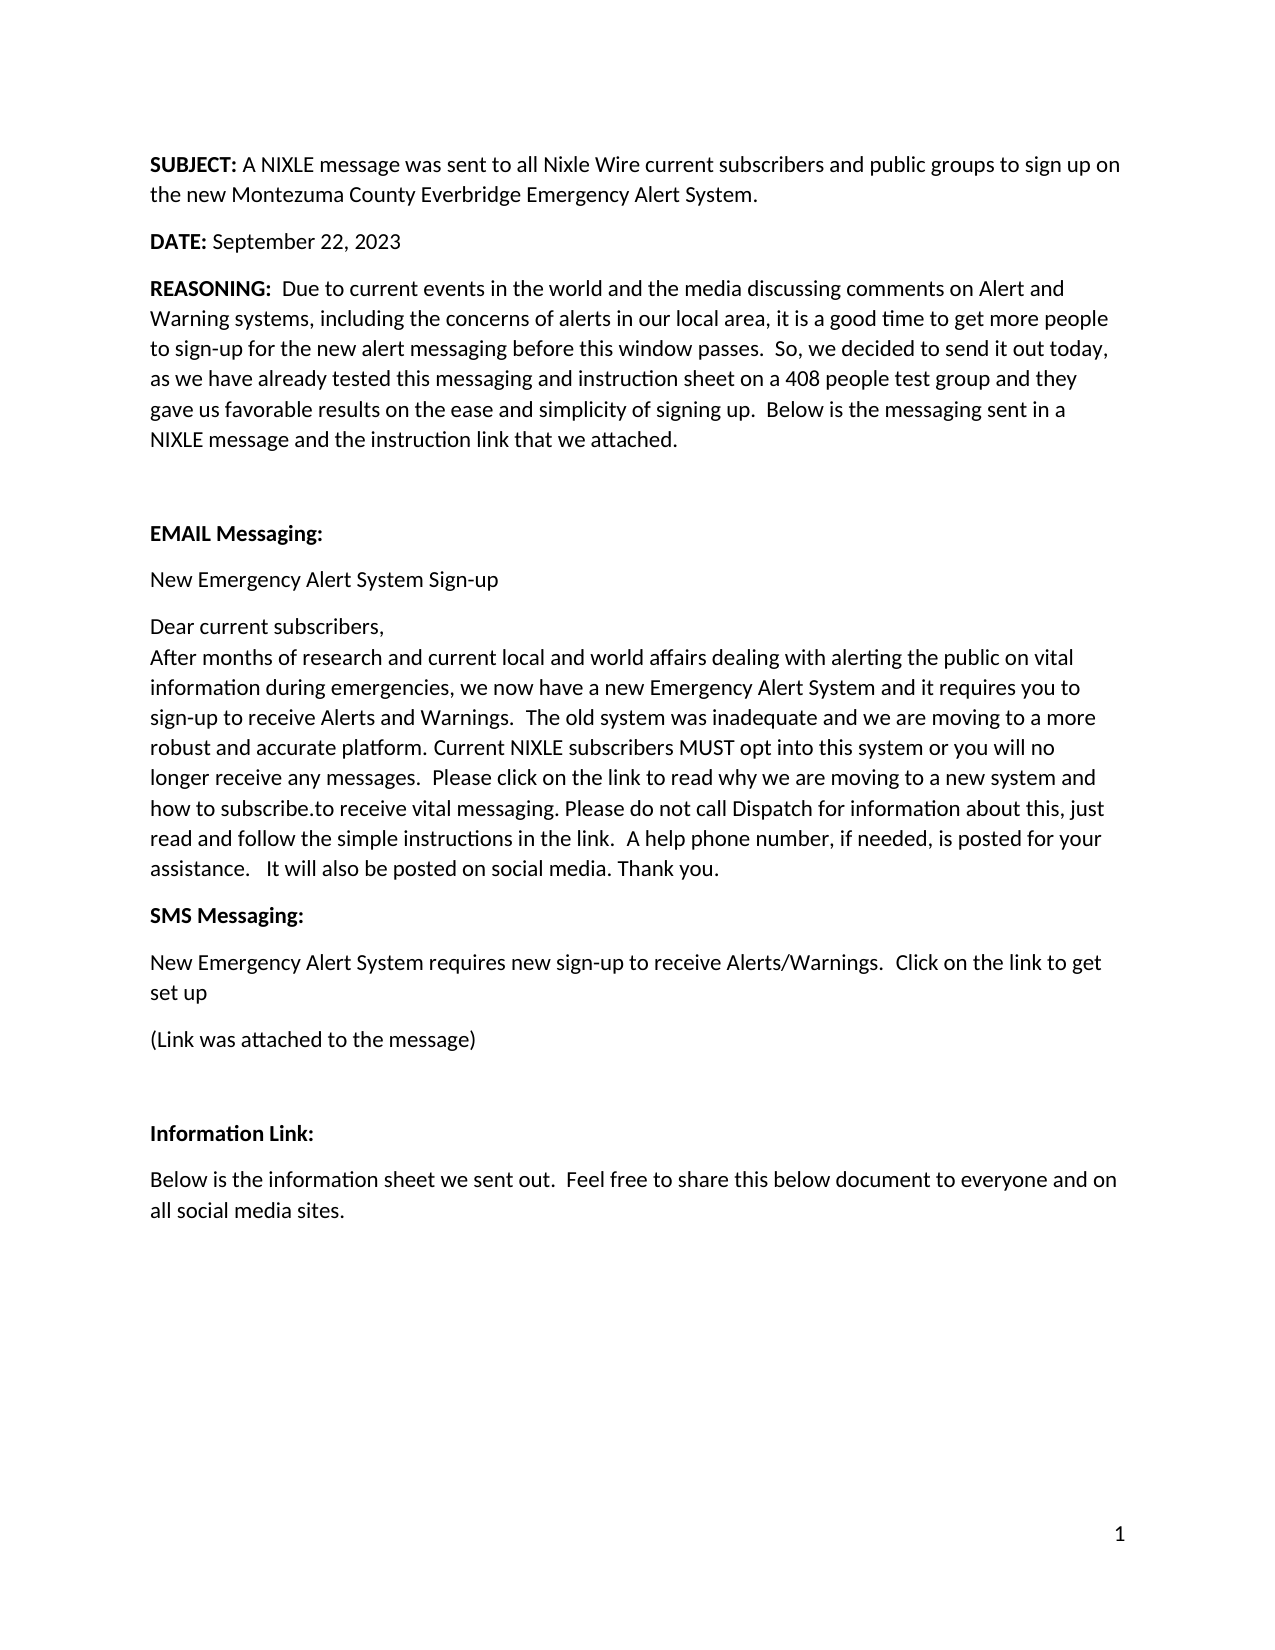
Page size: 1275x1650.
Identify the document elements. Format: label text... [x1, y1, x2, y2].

text Information Link: [150, 1119, 1125, 1147]
text Below is the information sheet we sent out. Feel free to share this below document to everyone and on all social media sites. [150, 1166, 1125, 1224]
text Dear current subscribers, After months of research and current local and world affairs dealing with alerting the public on vital information during emergencies, we now have a new Emergency Alert System and it requires you to sign-up to receive Alerts and Warnings. The old system was inadequate and we are moving to a more robust and accurate platform. Current NIXLE subscribers MUST opt into this system or you will no longer receive any messages. Please click on the link to read why we are moving to a new system and how to subscribe.to receive vital messaging. Please do not call Dispatch for information about this, just read and follow the simple instructions in the link. A help phone number, if needed, is posted for your assistance. It will also be posted on social media. Thank you. [150, 612, 1125, 882]
text (Link was attached to the message) [150, 1025, 1125, 1053]
text SMS Messaging: [150, 901, 1125, 929]
text REASONING: Due to current events in the world and the media discussing comments on Alert and Warning systems, including the concerns of alerts in our local area, it is a good time to get more people to sign-up for the new alert messaging before this window passes. So, we decided to send it out today, as we have already tested this messaging and instruction sheet on a 408 people test group and they gave us favorable results on the ease and simplicity of signing up. Below is the messaging sent in a NIXLE message and the instruction link that we attached. [150, 274, 1125, 453]
text DATE: September 22, 2023 [150, 227, 1125, 255]
text New Emergency Alert System Sign-up [150, 566, 1125, 594]
text New Emergency Alert System requires new sign-up to receive Alerts/Warnings. Click on the link to get set up [150, 948, 1125, 1006]
text SUBJECT: A NIXLE message was sent to all Nixle Wire current subscribers and public groups to sign up on the new Montezuma County Everbridge Emergency Alert System. [150, 150, 1125, 208]
text EMAIL Messaging: [150, 519, 1125, 547]
